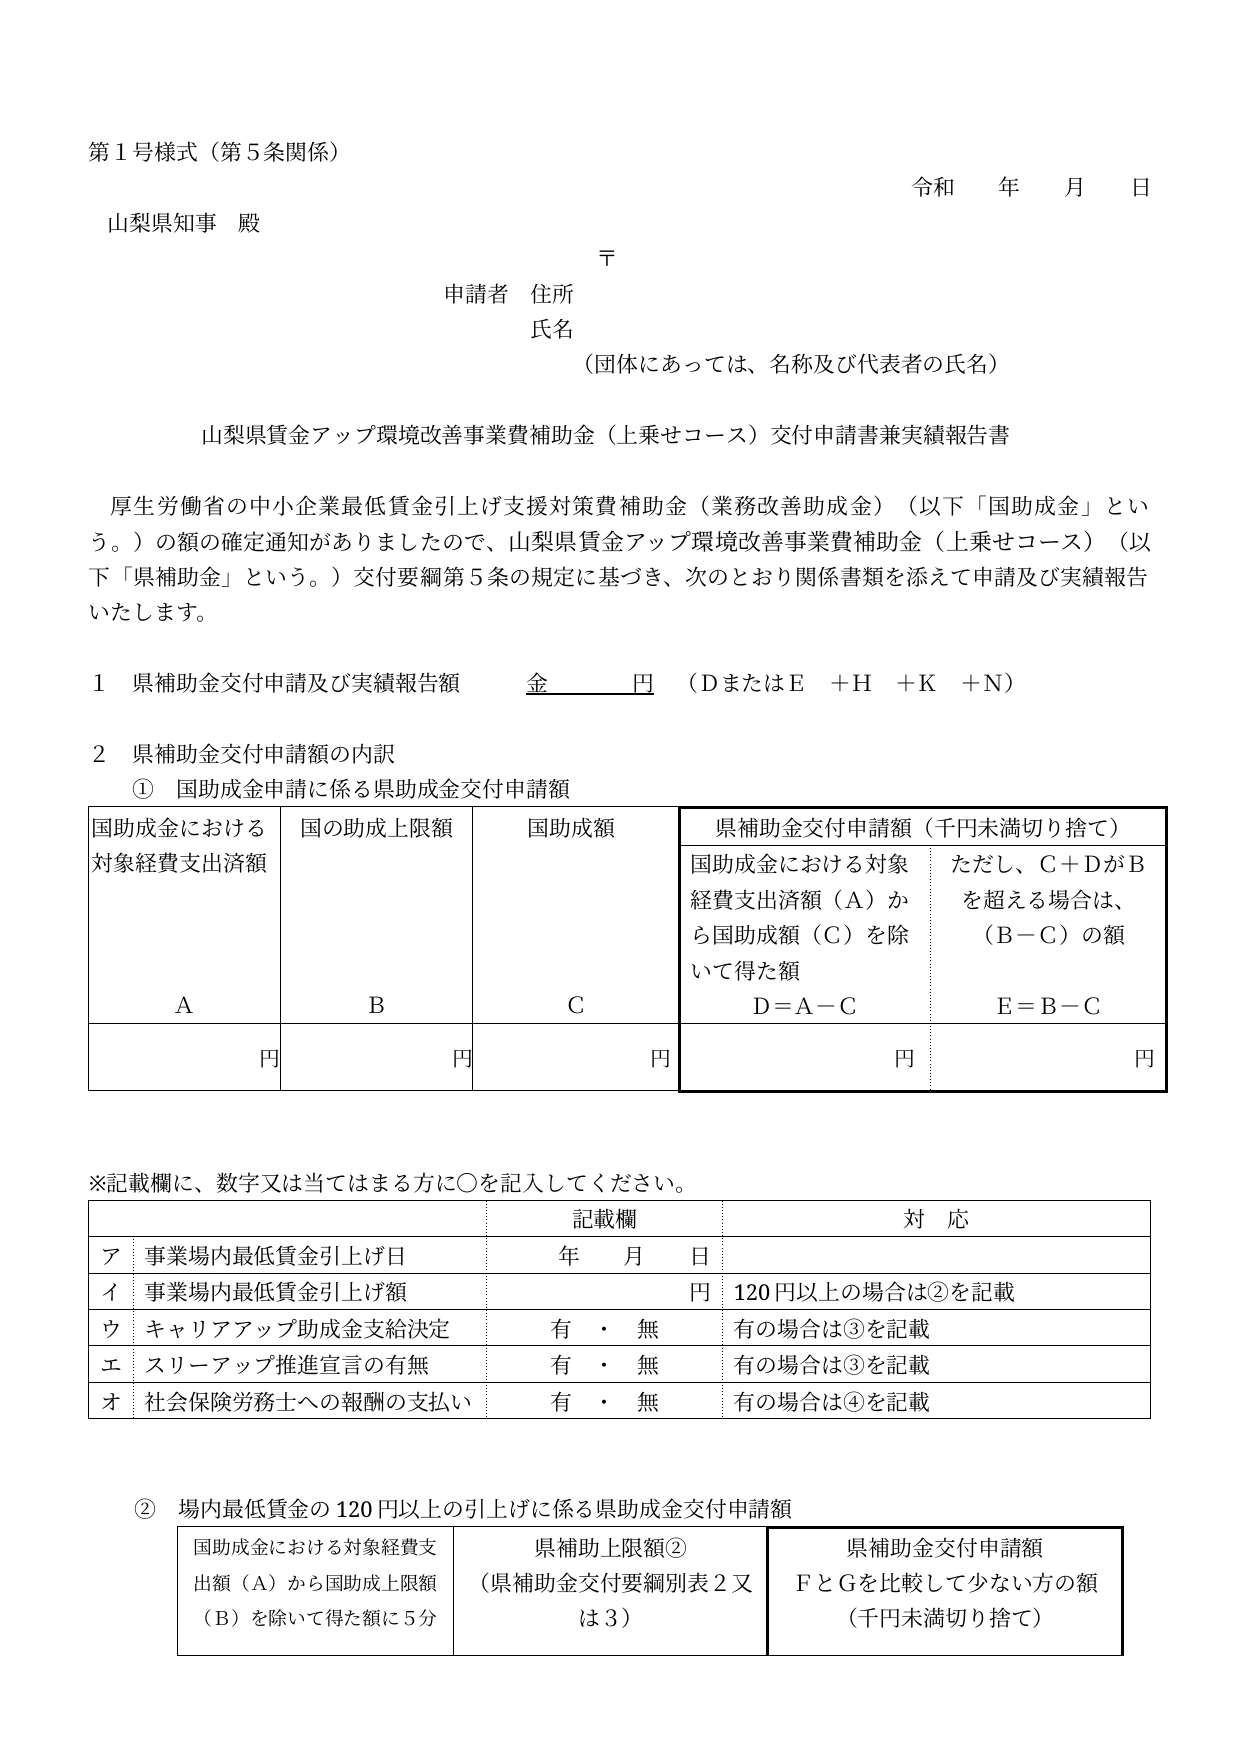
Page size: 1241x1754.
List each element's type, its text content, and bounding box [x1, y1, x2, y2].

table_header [769, 1529, 1121, 1655]
table_header 対 応 [722, 1201, 1150, 1236]
text 〒 [596, 239, 1152, 275]
text 申請者 住所 [89, 275, 1152, 310]
table_cell 120円以上の場合は②を記載 [722, 1274, 1150, 1309]
table_cell オ [89, 1383, 133, 1418]
table_cell 有の場合は③を記載 [722, 1310, 1150, 1345]
text 令和 年 月 日 [89, 169, 1152, 204]
table_cell 円 [473, 1024, 678, 1090]
table_header 国助成金における対象経費支出済額 Ａ [89, 807, 280, 1023]
table_cell 有 ・ 無 [487, 1310, 722, 1345]
table_cell 国助成金における対象 経費支出済額（Ａ）から国助成額（Ｃ）を除いて得た額 Ｄ＝Ａ－Ｃ [681, 846, 930, 1023]
text 氏名 [89, 310, 1141, 346]
text 山梨県知事 殿 [107, 204, 1152, 239]
table_header 国の助成上限額 Ｂ [281, 807, 472, 1023]
table_cell 事業場内最低賃金引上げ日 [133, 1237, 487, 1272]
table_cell スリーアップ推進宣言の有無 [133, 1346, 487, 1382]
table_cell キャリアアップ助成金支給決定 [133, 1310, 487, 1345]
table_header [454, 1527, 766, 1655]
table_cell 円 [281, 1024, 472, 1090]
text 第１号様式（第５条関係） [89, 133, 1152, 169]
text １ 県補助金交付申請及び実績報告額 金 円 （ＤまたはＥ ＋Ｈ ＋Ｋ ＋Ｎ） [89, 664, 1152, 700]
table_header 国助成額 Ｃ [473, 807, 678, 1023]
table_cell 円 [487, 1274, 722, 1309]
table_header 記載欄 [487, 1201, 722, 1236]
table_cell ア [89, 1237, 133, 1272]
table_cell ただし、Ｃ＋ＤがＢを超える場合は、（Ｂ－Ｃ）の額 Ｅ＝Ｂ－Ｃ [930, 846, 1165, 1023]
text ① 国助成金申請に係る県助成金交付申請額 [89, 771, 1152, 806]
table_cell 社会保険労務士への報酬の支払い [133, 1383, 487, 1418]
table_cell 年 月 日 [487, 1237, 722, 1272]
table_cell 有 ・ 無 [487, 1383, 722, 1418]
table_cell 有の場合は③を記載 [722, 1346, 1150, 1382]
subtitle 厚生労働省の中小企業最低賃金引上げ支援対策費補助金（業務改善助成金）（以下「国助成金」という。）の額の確定通知がありましたので、山梨県賃金アップ環境改善事業費補助金（上乗せコース）（以下「県補助金」という。）交付要綱第５条の規定に基づき、次のとおり関係書類を添えて申請及び実績報告いたします。 [89, 487, 1152, 629]
table_header [89, 1201, 487, 1236]
table_cell エ [89, 1346, 133, 1382]
text ２ 県補助金交付申請額の内訳 [89, 735, 1152, 771]
table_cell [722, 1237, 1150, 1272]
table_cell イ [89, 1274, 133, 1309]
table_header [178, 1527, 453, 1655]
table_cell ウ [89, 1310, 133, 1345]
table_header 県補助金交付申請額（千円未満切り捨て） [681, 809, 1165, 845]
table_cell 円 [681, 1024, 930, 1090]
table_cell 円 [89, 1024, 280, 1090]
table_cell 有 ・ 無 [487, 1346, 722, 1382]
table_cell 事業場内最低賃金引上げ額 [133, 1274, 487, 1309]
text ※記載欄に、数字又は当てはまる方に〇を記入してください。 [89, 1164, 1152, 1199]
table_cell 有の場合は④を記載 [722, 1383, 1150, 1418]
table_cell 円 [930, 1024, 1165, 1090]
text 山梨県賃金アップ環境改善事業費補助金（上乗せコース）交付申請書兼実績報告書 [89, 417, 1123, 452]
text （団体にあっては、名称及び代表者の氏名） [89, 346, 1141, 381]
text ② 場内最低賃金の120円以上の引上げに係る県助成金交付申請額 [89, 1490, 1152, 1526]
